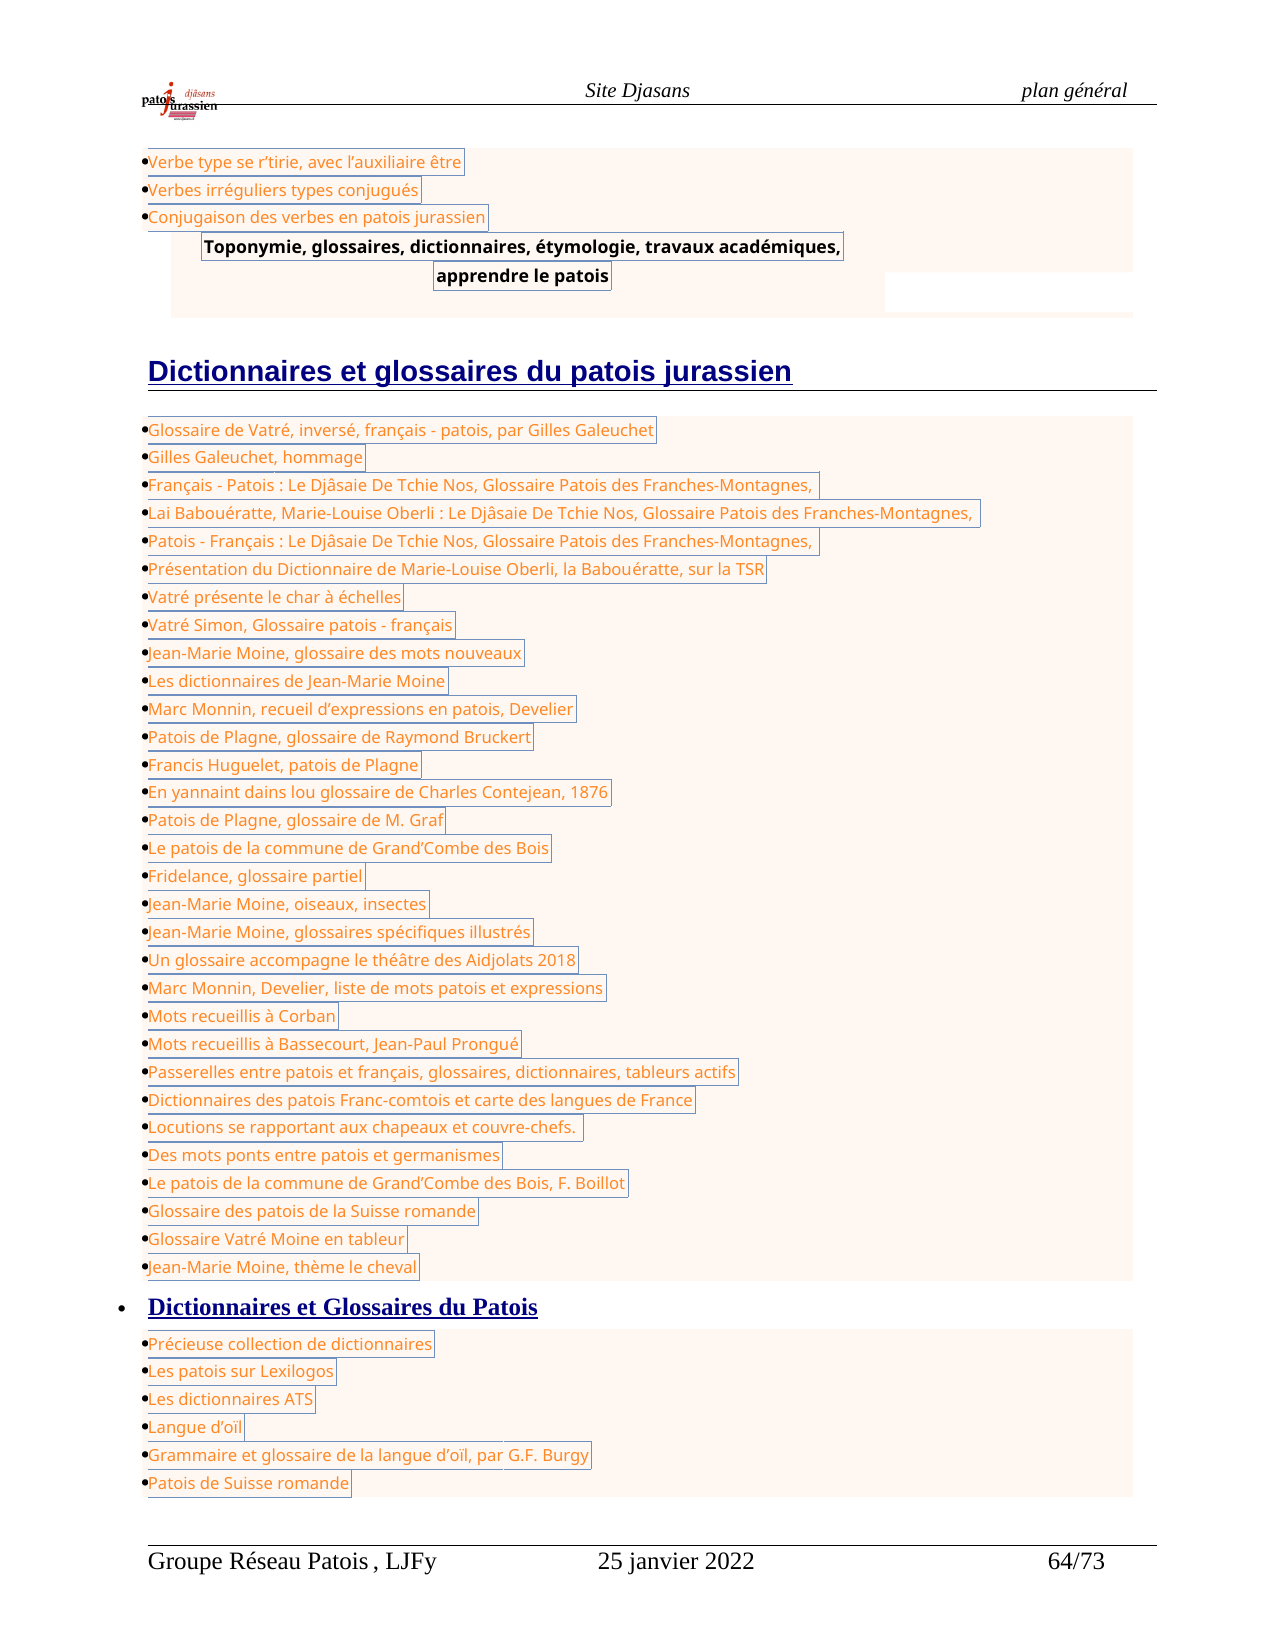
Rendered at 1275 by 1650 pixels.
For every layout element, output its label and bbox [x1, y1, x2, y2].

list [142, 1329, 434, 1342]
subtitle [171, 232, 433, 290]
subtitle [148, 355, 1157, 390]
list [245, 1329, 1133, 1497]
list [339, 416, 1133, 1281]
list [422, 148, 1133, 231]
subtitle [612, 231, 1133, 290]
picture [136, 77, 222, 129]
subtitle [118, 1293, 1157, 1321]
